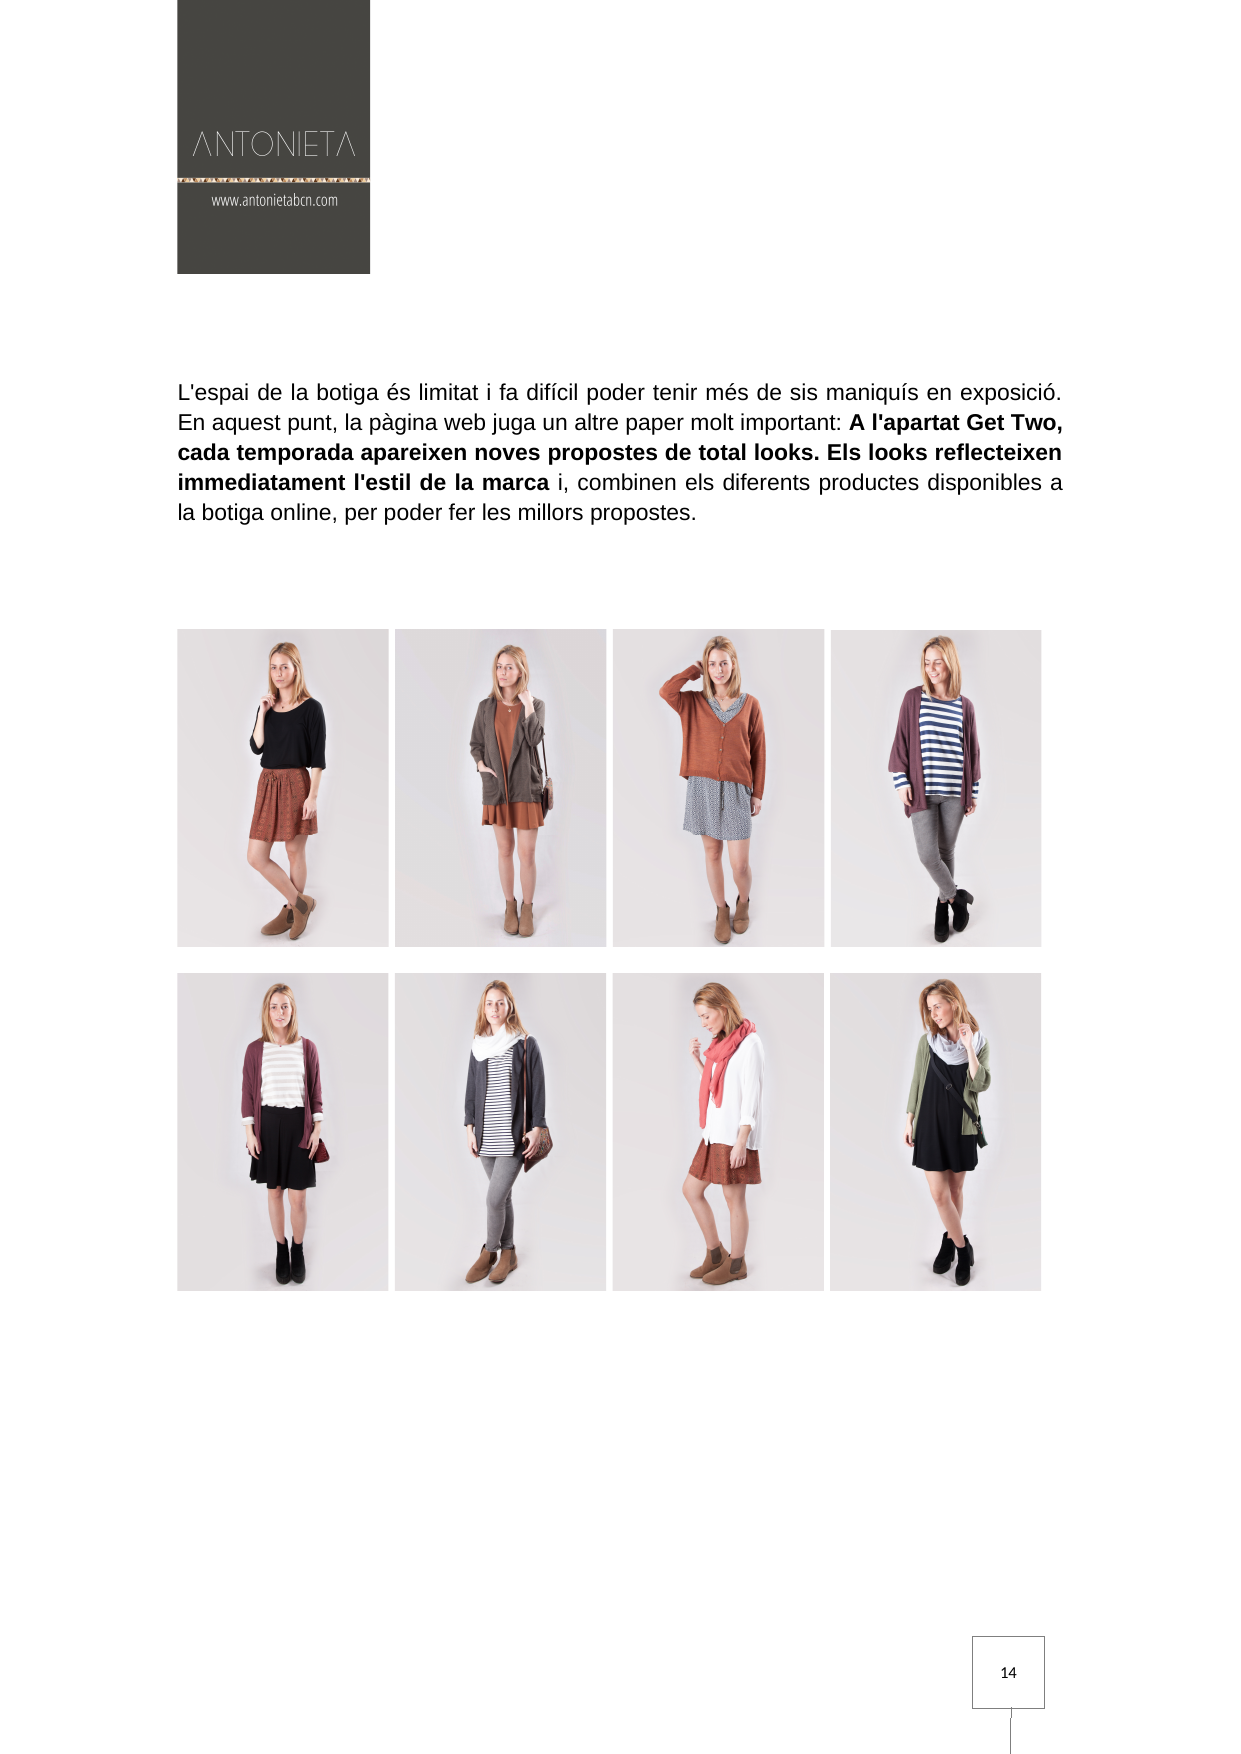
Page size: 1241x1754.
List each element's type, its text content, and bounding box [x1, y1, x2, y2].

picture [612, 629, 825, 947]
text L'espai de la botiga és limitat i fa difícil poder tenir més de sis maniquís en exposició. En aquest punt, la pàgina web juga un altre paper molt important: A l'apartat Get Two, cada temporada apareixen noves propostes de total looks. Els looks reflecteixen immediatament l'estil de la marca i, combinen els diferents productes disponibles a la botiga online, per poder fer les millors propostes. [177, 378, 1063, 526]
picture [830, 973, 1042, 1291]
picture [177, 629, 389, 947]
picture [612, 973, 824, 1291]
picture [177, 0, 371, 274]
picture [177, 973, 389, 1291]
picture [830, 630, 1042, 947]
picture [395, 629, 607, 947]
picture [394, 973, 607, 1291]
